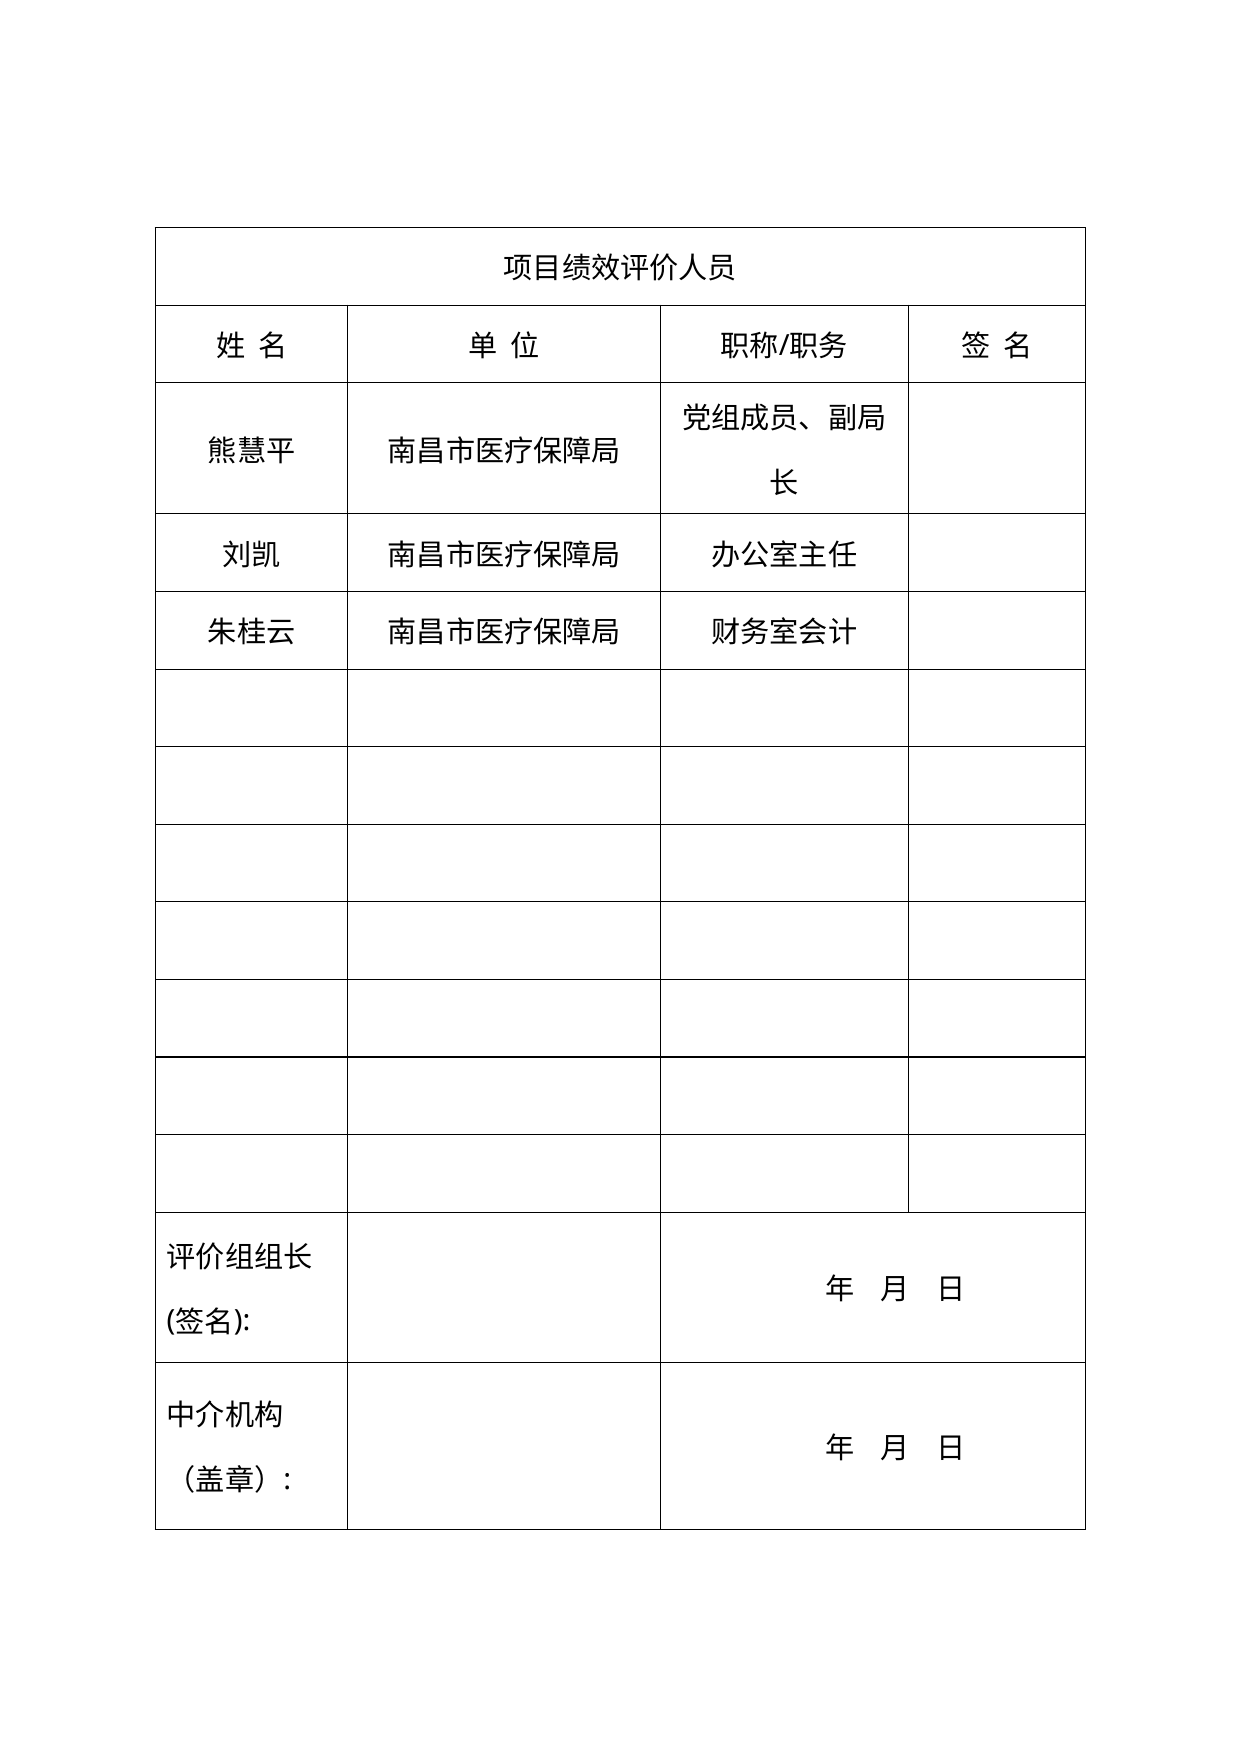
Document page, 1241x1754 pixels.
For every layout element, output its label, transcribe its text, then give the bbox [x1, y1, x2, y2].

table_cell [909, 1058, 1085, 1134]
table_cell 刘凯 [156, 514, 347, 591]
table_cell [661, 1058, 908, 1134]
table_cell [348, 902, 660, 979]
table_cell 朱桂云 [156, 592, 347, 668]
table_cell 单 位 [348, 306, 660, 382]
table_cell [348, 980, 660, 1056]
table_cell [156, 1135, 347, 1212]
table_cell [909, 902, 1085, 979]
table_cell [348, 825, 660, 901]
table_cell [909, 980, 1085, 1056]
table_cell [909, 383, 1085, 513]
table_cell 中介机构 （盖章）: [156, 1363, 347, 1528]
table_cell 南昌市医疗保障局 [348, 592, 660, 668]
table_cell [348, 1135, 660, 1212]
table_cell 熊慧平 [156, 383, 347, 513]
table_cell [348, 1363, 660, 1528]
table_cell [348, 1213, 660, 1362]
table_cell [661, 825, 908, 901]
table_cell [909, 670, 1085, 746]
table_cell [156, 1058, 347, 1134]
table_cell 财务室会计 [661, 592, 908, 668]
table_cell [156, 980, 347, 1056]
table_cell [348, 747, 660, 824]
table_cell [909, 514, 1085, 591]
table_cell 办公室主任 [661, 514, 908, 591]
table_cell [661, 980, 908, 1056]
table_cell 南昌市医疗保障局 [348, 383, 660, 513]
table_cell [156, 747, 347, 824]
table_cell [909, 747, 1085, 824]
table_cell [156, 825, 347, 901]
table_cell [909, 592, 1085, 668]
table_cell [909, 1135, 1085, 1212]
table_cell [348, 670, 660, 746]
table_cell 南昌市医疗保障局 [348, 514, 660, 591]
table_cell [661, 902, 908, 979]
table_cell [156, 902, 347, 979]
table_cell 党组成员、副局长 [661, 383, 908, 513]
table_cell 年 月 日 [661, 1213, 1085, 1362]
table_cell [909, 825, 1085, 901]
table_cell [661, 1135, 908, 1212]
table_cell 评价组组长 (签名): [156, 1213, 347, 1362]
table_header 项目绩效评价人员 [156, 228, 1085, 304]
table_cell [661, 747, 908, 824]
table_cell [156, 670, 347, 746]
table_cell [348, 1058, 660, 1134]
table_cell 职称/职务 [661, 306, 908, 382]
table_cell 姓 名 [156, 306, 347, 382]
table_cell 年 月 日 [661, 1363, 1085, 1528]
table_cell [661, 670, 908, 746]
table_cell 签 名 [909, 306, 1085, 382]
